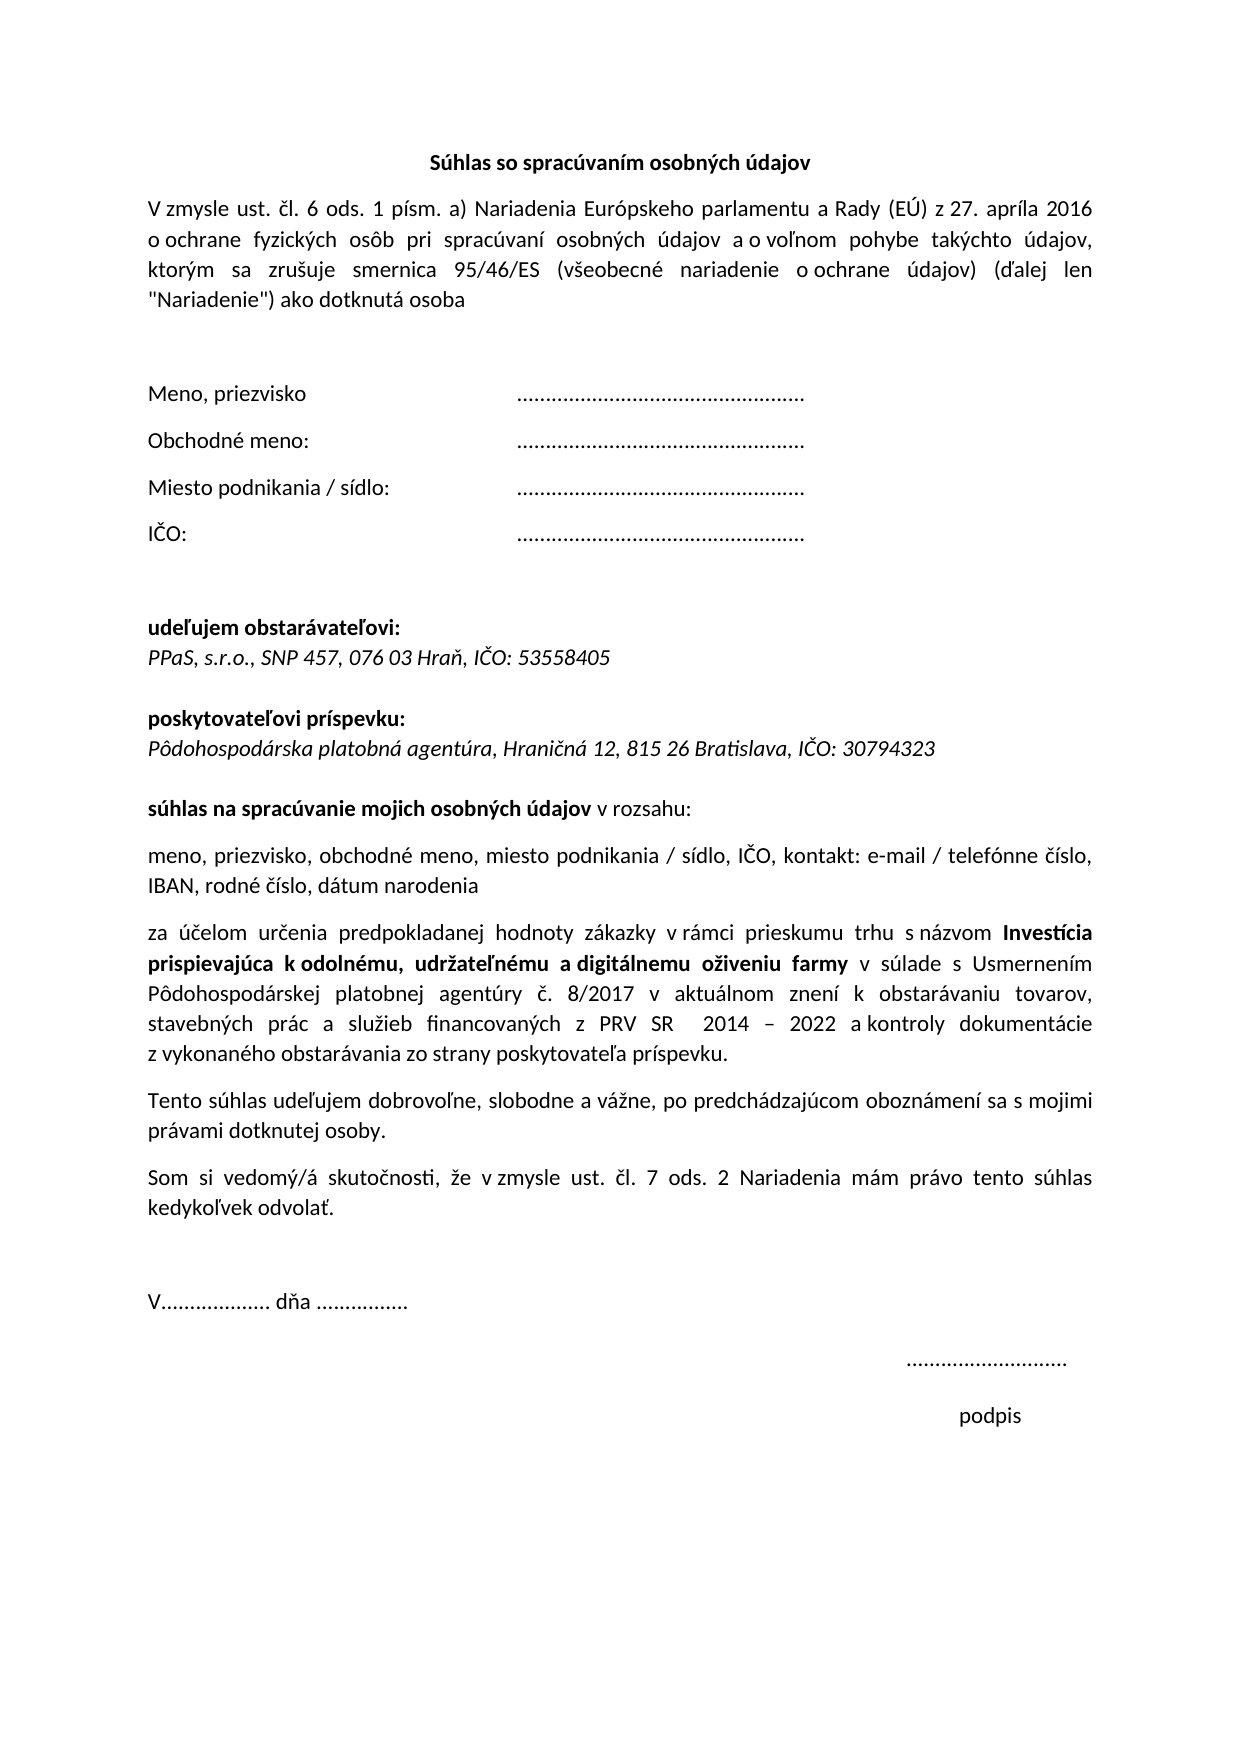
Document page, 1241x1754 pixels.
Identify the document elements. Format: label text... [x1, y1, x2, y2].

text udeľujem obstarávateľovi: [148, 613, 1093, 641]
text Obchodné meno: .................................................. [148, 426, 1093, 454]
text Som si vedomý/á skutočnosti, že v zmysle ust. čl. 7 ods. 2 Nariadenia mám právo tento súhlas kedykoľvek odvolať. [148, 1163, 1093, 1221]
text meno, priezvisko, obchodné meno, miesto podnikania / sídlo, IČO, kontakt: e-mail / telefónne číslo, IBAN, rodné číslo, dátum narodenia [148, 841, 1093, 899]
text poskytovateľovi príspevku: [148, 704, 1093, 732]
text Tento súhlas udeľujem dobrovoľne, slobodne a vážne, po predchádzajúcom oboznámení sa s mojimi právami dotknutej osoby. [148, 1086, 1093, 1144]
text PPaS, s.r.o., SNP 457, 076 03 Hraň, IČO: 53558405 [148, 643, 1093, 671]
text Súhlas so spracúvaním osobných údajov [148, 148, 1093, 176]
text za účelom určenia predpokladanej hodnoty zákazky v rámci prieskumu trhu s názvom Investícia prispievajúca k odolnému, udržateľnému a digitálnemu oživeniu farmy v súlade s Usmernením Pôdohospodárskej platobnej agentúry č. 8/2017 v aktuálnom znení k obstarávaniu tovarov, stavebných prác a služieb financovaných z PRV SR 2014 – 2022 a kontroly dokumentácie z vykonaného obstarávania zo strany poskytovateľa príspevku. [148, 918, 1093, 1067]
text Pôdohospodárska platobná agentúra, Hraničná 12, 815 26 Bratislava, IČO: 30794323 [148, 734, 1093, 762]
text V................... dňa ................ [148, 1287, 1093, 1315]
text Miesto podnikania / sídlo: .................................................. [148, 473, 1093, 501]
text podpis [148, 1402, 1093, 1429]
text IČO: .................................................. [148, 519, 1093, 547]
text Meno, priezvisko .................................................. [148, 379, 1093, 407]
text V zmysle ust. čl. 6 ods. 1 písm. a) Nariadenia Európskeho parlamentu a Rady (EÚ) z 27. apríla 2016 o ochrane fyzických osôb pri spracúvaní osobných údajov a o voľnom pohybe takýchto údajov, ktorým sa zrušuje smernica 95/46/ES (všeobecné nariadenie o ochrane údajov) (ďalej len "Nariadenie") ako dotknutá osoba [148, 194, 1093, 313]
text ............................ [811, 1344, 1093, 1372]
text súhlas na spracúvanie mojich osobných údajov v rozsahu: [148, 794, 1093, 822]
